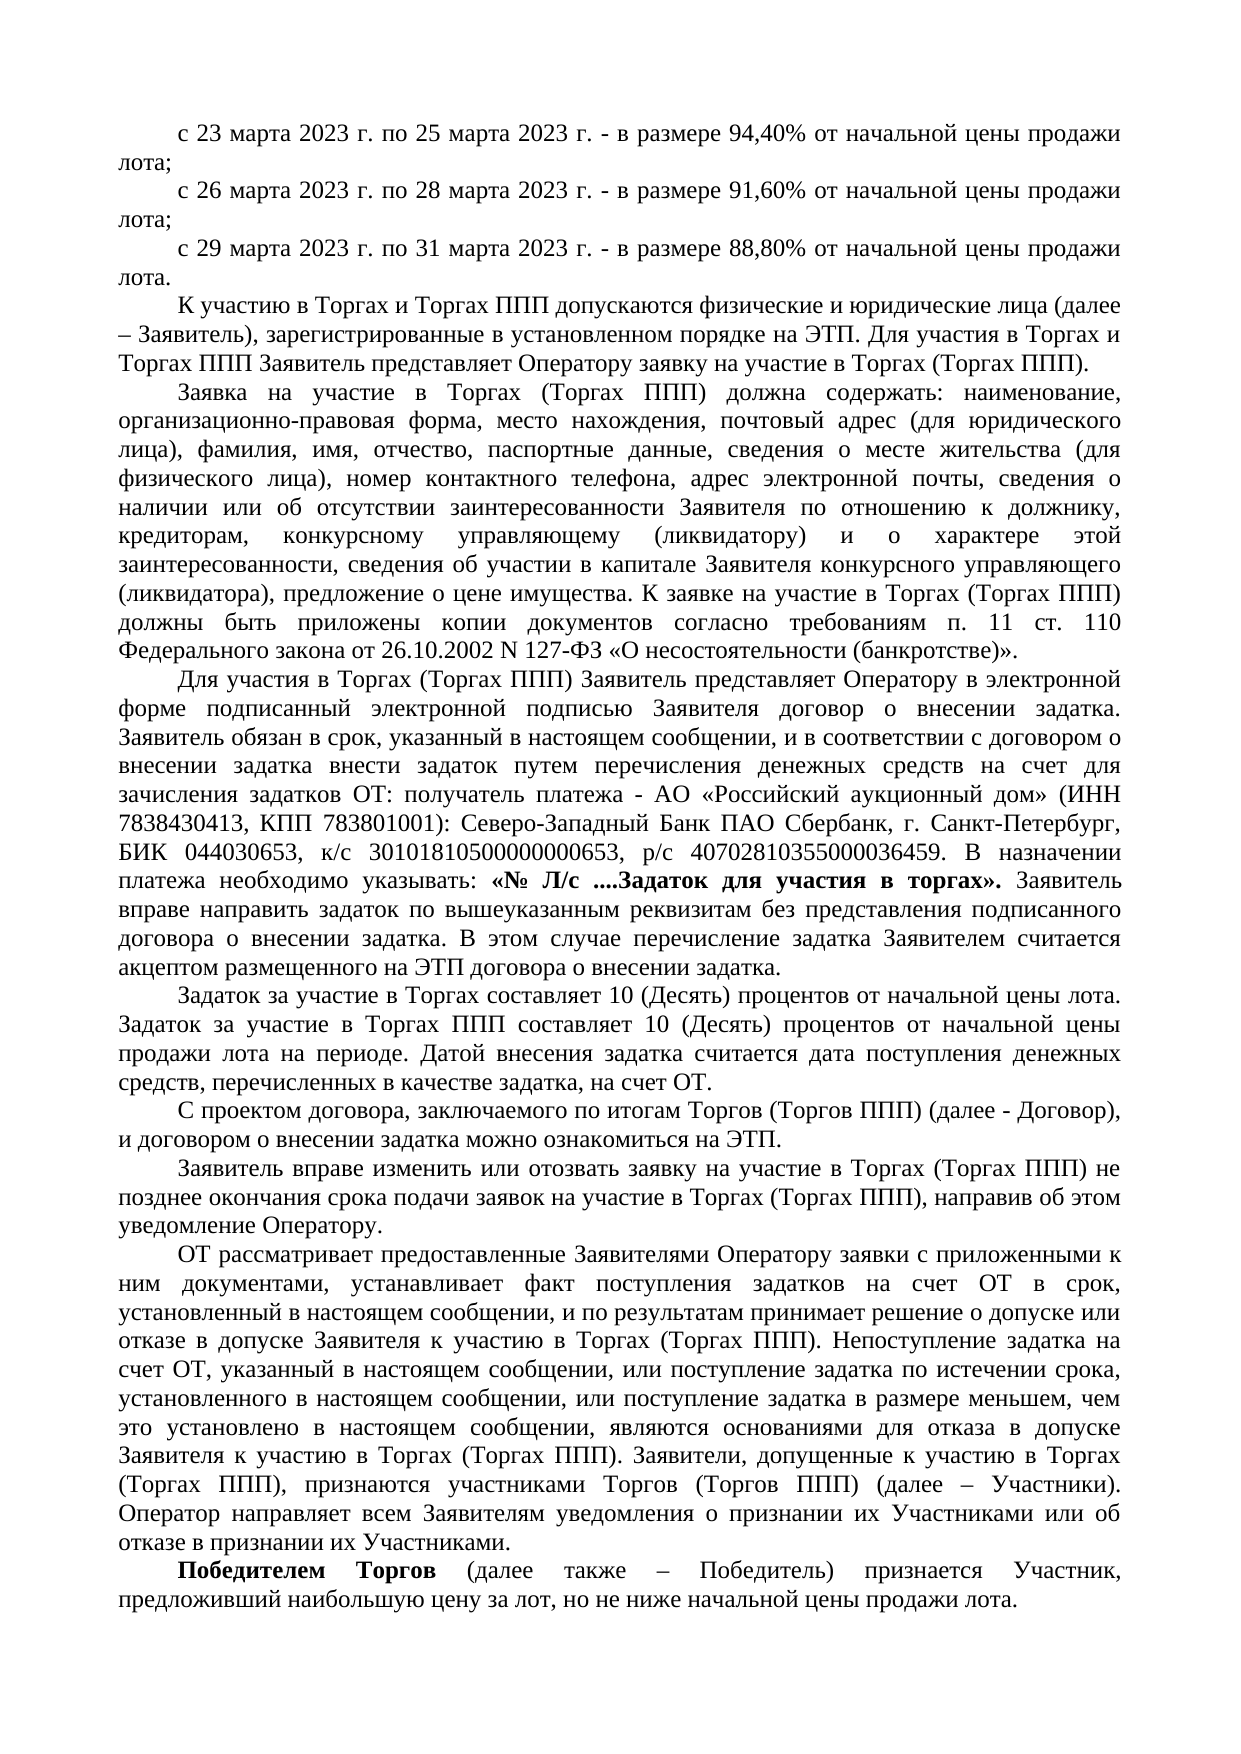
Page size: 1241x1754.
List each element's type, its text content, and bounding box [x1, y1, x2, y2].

text Для участия в Торгах (Торгах ППП) Заявитель представляет Оператору в электронной форме подписанный электронной подписью Заявителя договор о внесении задатка. Заявитель обязан в срок, указанный в настоящем сообщении, и в соответствии с договором о внесении задатка внести задаток путем перечисления денежных средств на счет для зачисления задатков ОТ: получатель платежа - АО «Российский аукционный дом» (ИНН 7838430413, КПП 783801001): Северо-Западный Банк ПАО Сбербанк, г. Санкт-Петербург, БИК 044030653, к/с 30101810500000000653, р/с 40702810355000036459. В назначении платежа необходимо указывать: «№ Л/с ....Задаток для участия в торгах». Заявитель вправе направить задаток по вышеуказанным реквизитам без представления подписанного договора о внесении задатка. В этом случае перечисление задатка Заявителем считается акцептом размещенного на ЭТП договора о внесении задатка. [118, 664, 1122, 981]
text с 29 марта 2023 г. по 31 марта 2023 г. - в размере 88,80% от начальной цены продажи лота. [118, 233, 1122, 291]
text Задаток за участие в Торгах составляет 10 (Десять) процентов от начальной цены лота. Задаток за участие в Торгах ППП составляет 10 (Десять) процентов от начальной цены продажи лота на периоде. Датой внесения задатка считается дата поступления денежных средств, перечисленных в качестве задатка, на счет ОТ. [118, 981, 1122, 1096]
text К участию в Торгах и Торгах ППП допускаются физические и юридические лица (далее – Заявитель), зарегистрированные в установленном порядке на ЭТП. Для участия в Торгах и Торгах ППП Заявитель представляет Оператору заявку на участие в Торгах (Торгах ППП). [118, 291, 1122, 377]
text С проектом договора, заключаемого по итогам Торгов (Торгов ППП) (далее - Договор), и договором о внесении задатка можно ознакомиться на ЭТП. [118, 1096, 1122, 1153]
text ОТ рассматривает предоставленные Заявителями Оператору заявки с приложенными к ним документами, устанавливает факт поступления задатков на счет ОТ в срок, установленный в настоящем сообщении, и по результатам принимает решение о допуске или отказе в допуске Заявителя к участию в Торгах (Торгах ППП). Непоступление задатка на счет ОТ, указанный в настоящем сообщении, или поступление задатка по истечении срока, установленного в настоящем сообщении, или поступление задатка в размере меньшем, чем это установлено в настоящем сообщении, являются основаниями для отказа в допуске Заявителя к участию в Торгах (Торгах ППП). Заявители, допущенные к участию в Торгах (Торгах ППП), признаются участниками Торгов (Торгов ППП) (далее – Участники). Оператор направляет всем Заявителям уведомления о признании их Участниками или об отказе в признании их Участниками. [118, 1239, 1122, 1556]
text Победителем Торгов (далее также – Победитель) признается Участник, предложивший наибольшую цену за лот, но не ниже начальной цены продажи лота. [118, 1556, 1122, 1613]
text с 23 марта 2023 г. по 25 марта 2023 г. - в размере 94,40% от начальной цены продажи лота; [118, 118, 1122, 176]
text Заявка на участие в Торгах (Торгах ППП) должна содержать: наименование, организационно-правовая форма, место нахождения, почтовый адрес (для юридического лица), фамилия, имя, отчество, паспортные данные, сведения о месте жительства (для физического лица), номер контактного телефона, адрес электронной почты, сведения о наличии или об отсутствии заинтересованности Заявителя по отношению к должнику, кредиторам, конкурсному управляющему (ликвидатору) и о характере этой заинтересованности, сведения об участии в капитале Заявителя конкурсного управляющего (ликвидатора), предложение о цене имущества. К заявке на участие в Торгах (Торгах ППП) должны быть приложены копии документов согласно требованиям п. 11 ст. 110 Федерального закона от 26.10.2002 N 127-ФЗ «О несостоятельности (банкротстве)». [118, 377, 1122, 664]
text Заявитель вправе изменить или отозвать заявку на участие в Торгах (Торгах ППП) не позднее окончания срока подачи заявок на участие в Торгах (Торгах ППП), направив об этом уведомление Оператору. [118, 1153, 1122, 1239]
text с 26 марта 2023 г. по 28 марта 2023 г. - в размере 91,60% от начальной цены продажи лота; [118, 176, 1122, 233]
